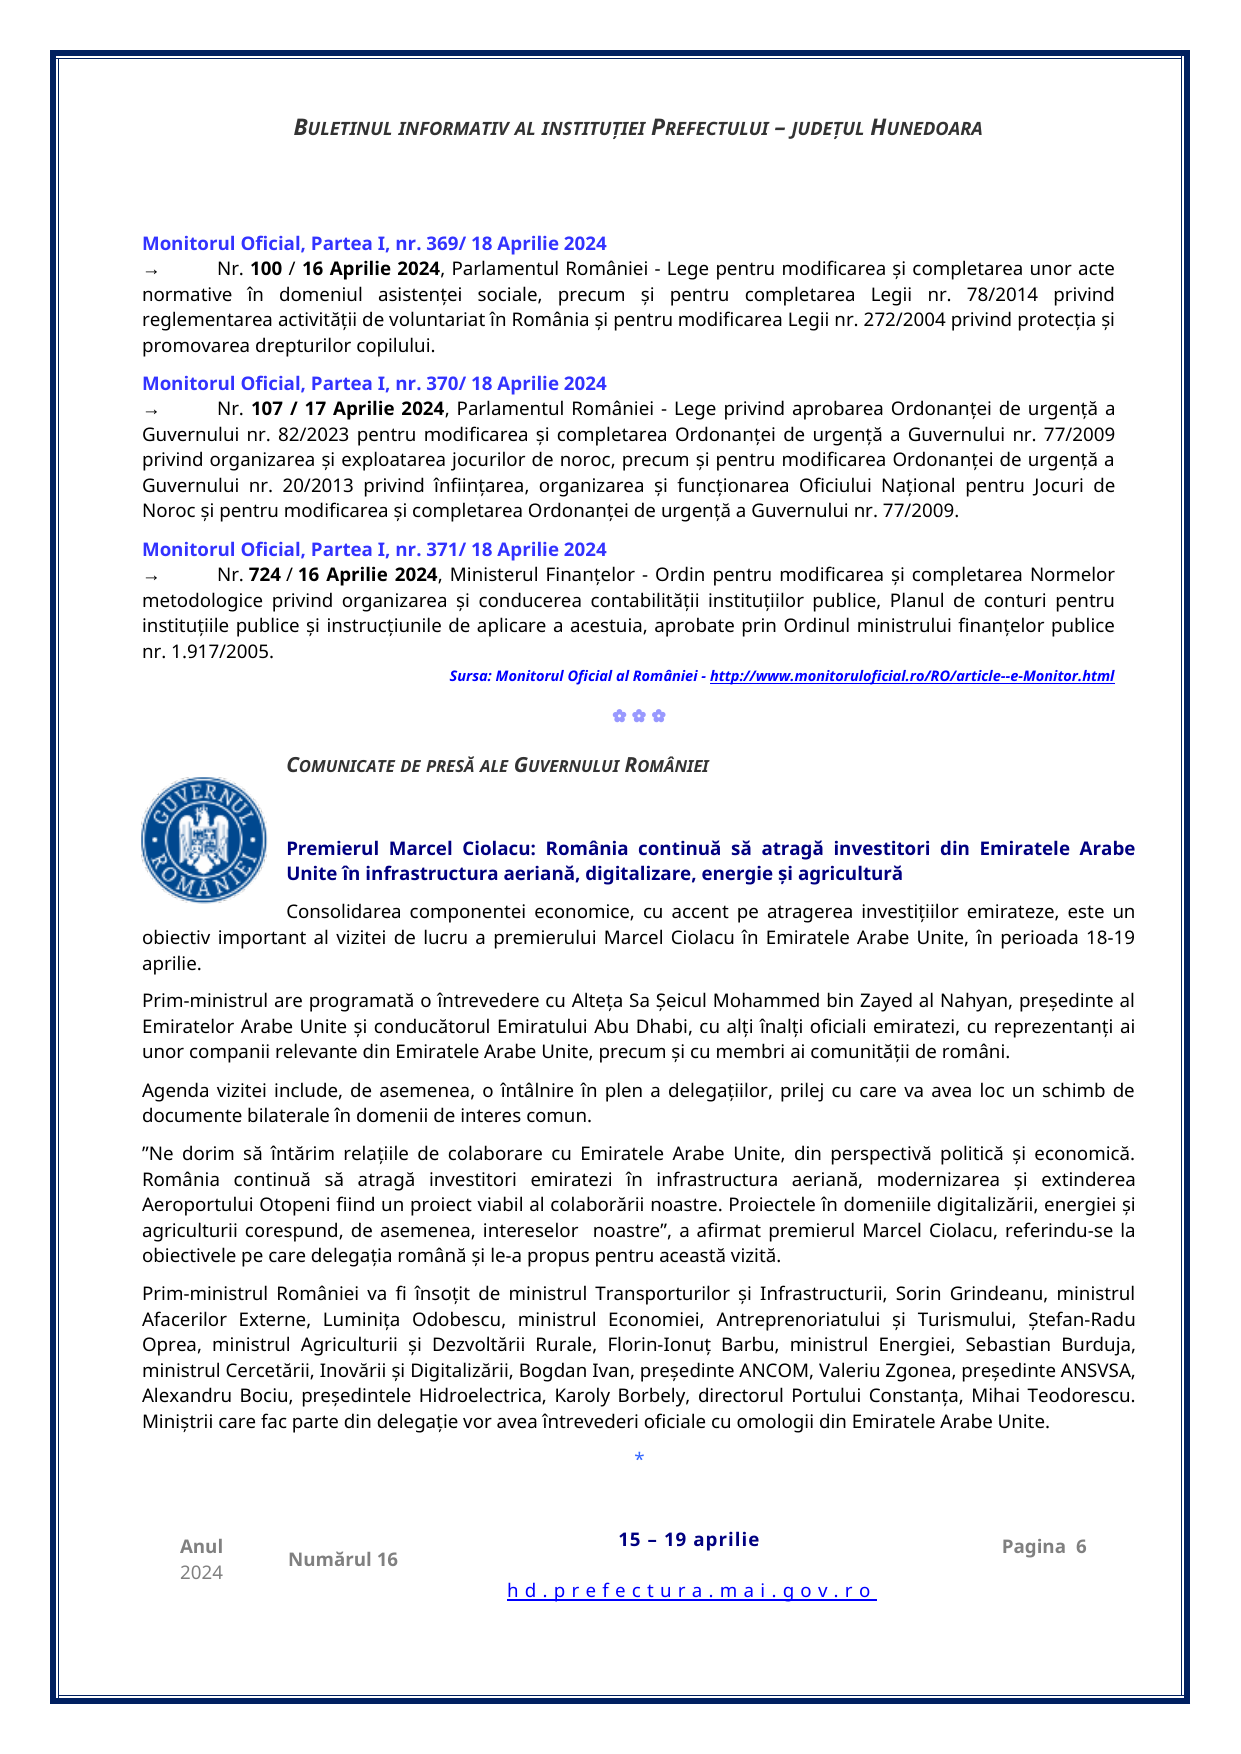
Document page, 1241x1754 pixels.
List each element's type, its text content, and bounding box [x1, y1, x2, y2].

text Prim-ministrul României va fi însoțit de ministrul Transporturilor și Infrastructurii, Sorin Grindeanu, ministrul Afacerilor Externe, Luminița Odobescu, ministrul Economiei, Antreprenoriatului și Turismului, Ștefan-Radu Oprea, ministrul Agriculturii și Dezvoltării Rurale, Florin-Ionuț Barbu, ministrul Energiei, Sebastian Burduja, ministrul Cercetării, Inovării și Digitalizării, Bogdan Ivan, președinte ANCOM, Valeriu Zgonea, președinte ANSVSA, Alexandru Bociu, președintele Hidroelectrica, Karoly Borbely, directorul Portului Constanța, Mihai Teodorescu. Miniștrii care fac parte din delegație vor avea întrevederi oficiale cu omologii din Emiratele Arabe Unite. [142, 1281, 1137, 1434]
text Monitorul Oficial, Partea I, nr. 369/ 18 Aprilie 2024 [142, 230, 1137, 256]
text Monitorul Oficial, Partea I, nr. 371/ 18 Aprilie 2024 [142, 536, 1137, 561]
picture [140, 777, 268, 904]
text Agenda vizitei include, de asemenea, o întâlnire în plen a delegațiilor, prilej cu care va avea loc un schimb de documente bilaterale în domenii de interes comun. [142, 1077, 1137, 1128]
list Nr. 100 / 16 Aprilie 2024, Parlamentul României - Lege pentru modificarea și completarea unor acte normative în domeniul asistenței sociale, precum și pentru completarea Legii nr. 78/2014 privind reglementarea activității de voluntariat în România și pentru modificarea Legii nr. 272/2004 privind protecția și promovarea drepturilor copilului. [142, 256, 1116, 358]
list Nr. 724 / 16 Aprilie 2024, Ministerul Finanțelor - Ordin pentru modificarea și completarea Normelor metodologice privind organizarea și conducerea contabilității instituțiilor publice, Planul de conturi pentru instituțiile publice și instrucțiunile de aplicare a acestuia, aprobate prin Ordinul ministrului finanțelor publice nr. 1.917/2005. [142, 561, 1116, 663]
text Monitorul Oficial, Partea I, nr. 370/ 18 Aprilie 2024 [142, 370, 1137, 396]
text * [142, 1446, 1137, 1472]
text ”Ne dorim să întărim relațiile de colaborare cu Emiratele Arabe Unite, din perspectivă politică și economică. România continuă să atragă investitori emiratezi în infrastructura aeriană, modernizarea și extinderea Aeroportului Otopeni fiind un proiect viabil al colaborării noastre. Proiectele în domeniile digitalizării, energiei și agriculturii corespund, de asemenea, intereselor noastre”, a afirmat premierul Marcel Ciolacu, referindu-se la obiectivele pe care delegația română și le-a propus pentru această vizită. [142, 1140, 1137, 1268]
text Sursa: Monitorul Oficial al României - http://www.monitoruloficial.ro/RO/article--e-Monitor.html [142, 666, 1116, 685]
list Nr. 107 / 17 Aprilie 2024, Parlamentul României - Lege privind aprobarea Ordonanței de urgență a Guvernului nr. 82/2023 pentru modificarea și completarea Ordonanței de urgență a Guvernului nr. 77/2009 privind organizarea și exploatarea jocurilor de noroc, precum și pentru modificarea Ordonanței de urgență a Guvernului nr. 20/2013 privind înființarea, organizarea și funcționarea Oficiului Național pentru Jocuri de Noroc și pentru modificarea și completarea Ordonanței de urgență a Guvernului nr. 77/2009. [142, 396, 1116, 523]
text Prim-ministrul are programată o întrevedere cu Alteța Sa Șeicul Mohammed bin Zayed al Nahyan, președinte al Emiratelor Arabe Unite și conducătorul Emiratului Abu Dhabi, cu alți înalți oficiali emiratezi, cu reprezentanți ai unor companii relevante din Emiratele Arabe Unite, precum și cu membri ai comunității de români. [142, 988, 1137, 1064]
text Comunicate de presă ale Guvernului României [142, 751, 1116, 779]
text Consolidarea componentei economice, cu accent pe atragerea investițiilor emirateze, este un obiectiv important al vizitei de lucru a premierului Marcel Ciolacu în Emiratele Arabe Unite, în perioada 18-19 aprilie. [142, 899, 1137, 975]
text Premierul Marcel Ciolacu: România continuă să atragă investitori din Emiratele Arabe Unite în infrastructura aeriană, digitalizare, energie și agricultură [268, 835, 1137, 886]
